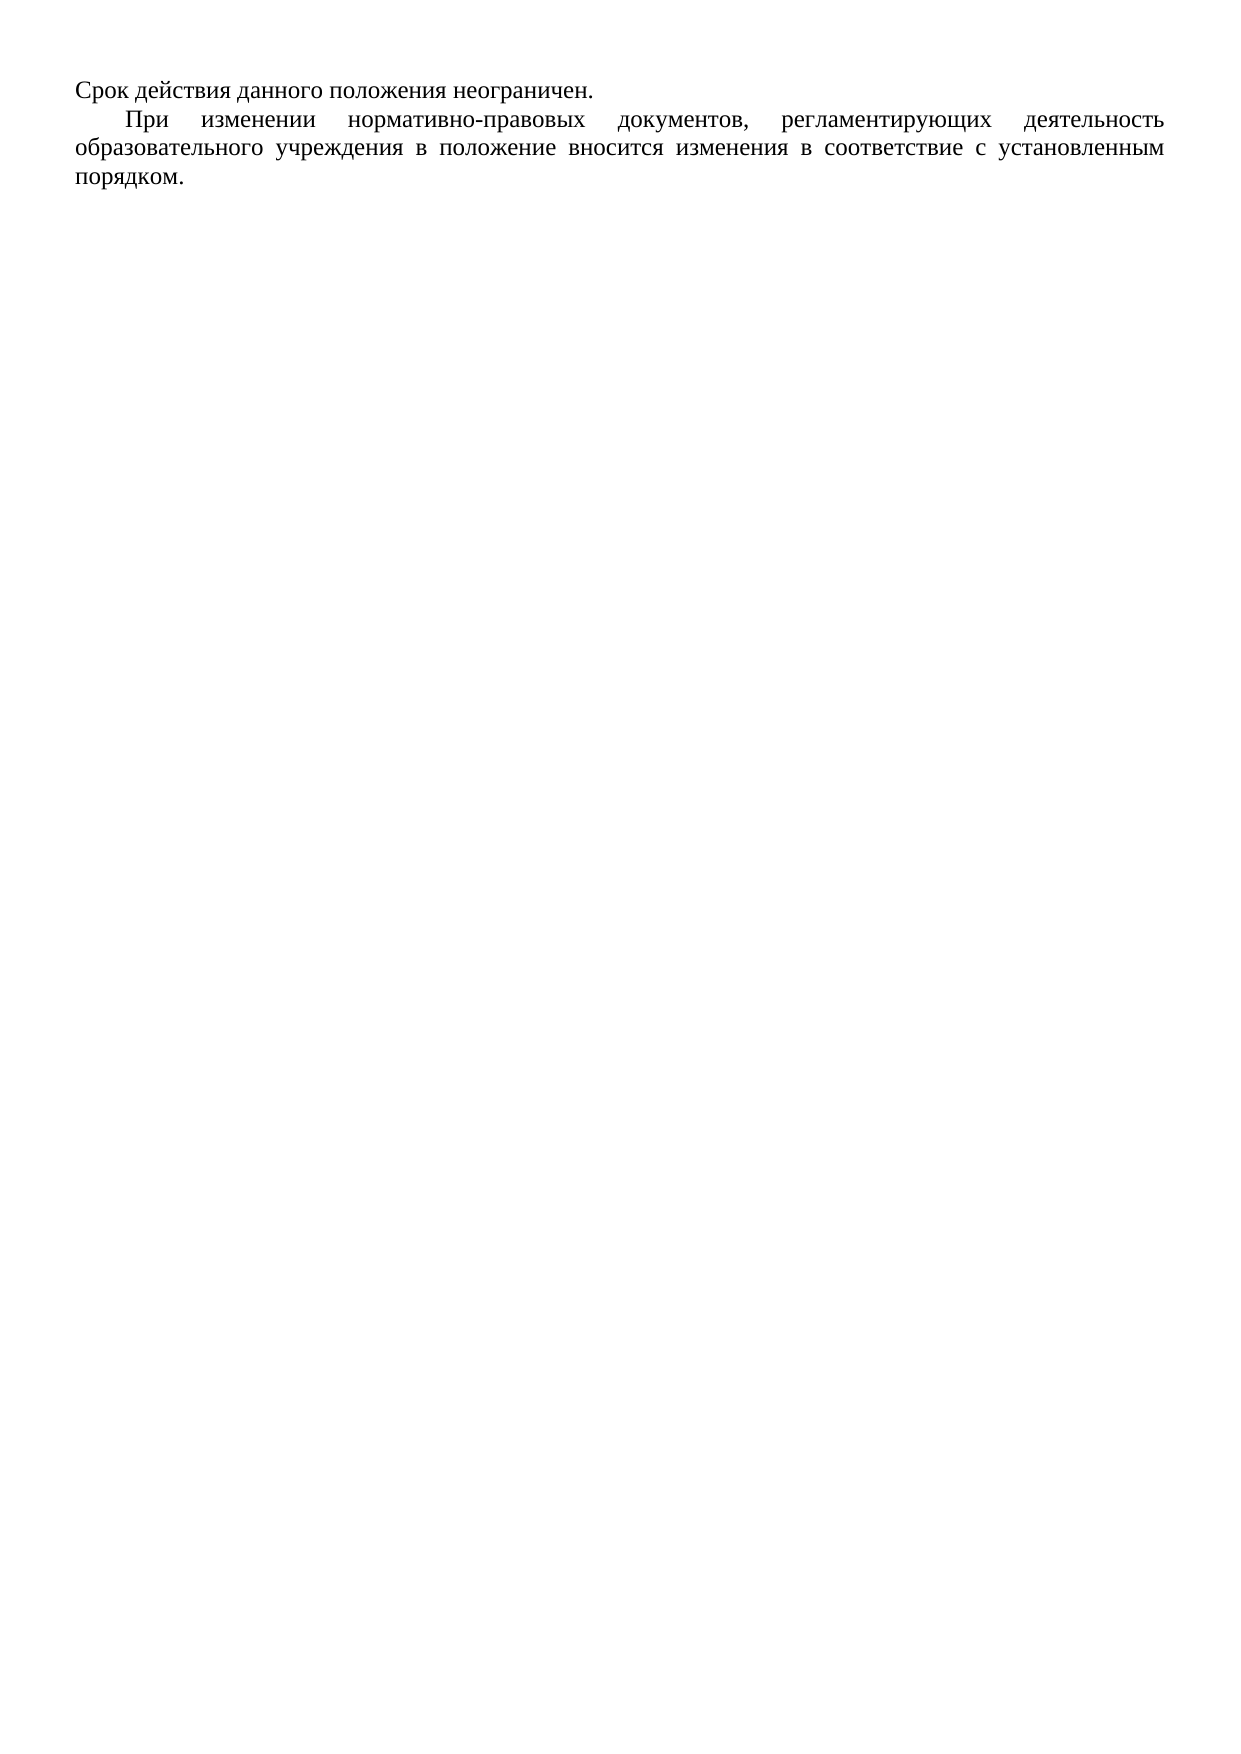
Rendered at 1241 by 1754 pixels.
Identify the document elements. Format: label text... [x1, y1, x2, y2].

text При изменении нормативно-правовых документов, регламентирующих деятельность образовательного учреждения в положение вносится изменения в соответствие с установленным порядком. [75, 104, 1165, 190]
text Срок действия данного положения неограничен. [75, 75, 1165, 104]
